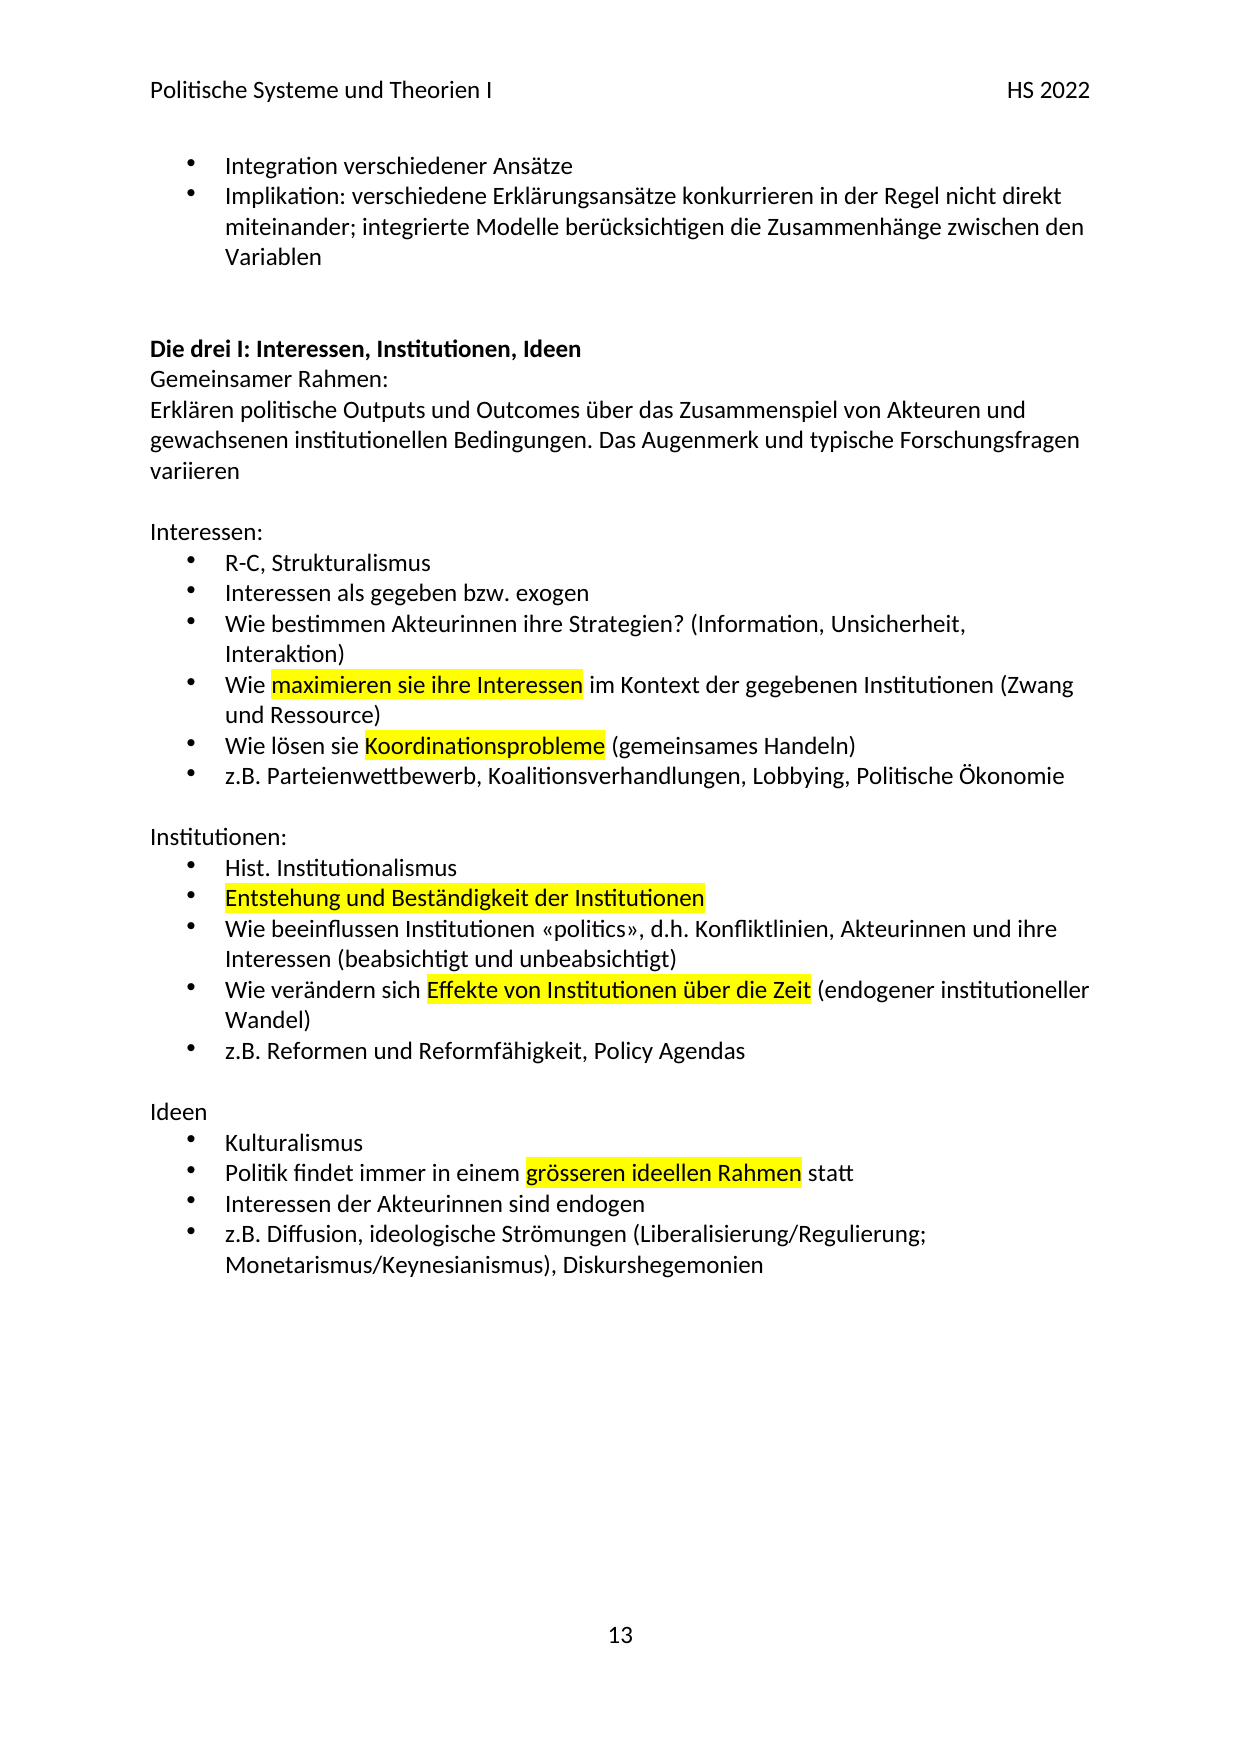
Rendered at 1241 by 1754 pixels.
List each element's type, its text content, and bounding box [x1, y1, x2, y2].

text Institutionen: [150, 821, 1090, 852]
list Politik findet immer in einem grösseren ideellen Rahmen statt [187, 1157, 526, 1188]
list Hist. Institutionalismus [187, 852, 1090, 882]
list z.B. Diffusion, ideologische Strömungen (Liberalisierung/Regulierung; Monetarismus/Keynesianismus), Diskurshegemonien [187, 1218, 1090, 1279]
text Erklären politische Outputs und Outcomes über das Zusammenspiel von Akteuren und gewachsenen institutionellen Bedingungen. Das Augenmerk und typische Forschungsfragen variieren [150, 394, 1090, 486]
text Ideen [150, 1096, 1090, 1127]
list Implikation: verschiedene Erklärungsansätze konkurrieren in der Regel nicht direkt miteinander; integrierte Modelle berücksichtigen die Zusammenhänge zwischen den Variablen [187, 181, 1090, 272]
list Interessen der Akteurinnen sind endogen [187, 1188, 1090, 1218]
list Wie maximieren sie ihre Interessen im Kontext der gegebenen Institutionen (Zwang und Ressource) [187, 669, 1090, 730]
list Wie lösen sie Koordinationsprobleme (gemeinsames Handeln) [605, 730, 1090, 760]
list Integration verschiedener Ansätze [187, 150, 1090, 181]
text Gemeinsamer Rahmen: [150, 364, 1090, 394]
list Wie lösen sie Koordinationsprobleme (gemeinsames Handeln) [187, 730, 365, 760]
text Die drei I: Interessen, Institutionen, Ideen [150, 333, 1090, 364]
list R-C, Strukturalismus [187, 547, 1090, 577]
text Interessen: [150, 516, 1090, 547]
list Wie bestimmen Akteurinnen ihre Strategien? (Information, Unsicherheit, Interaktion) [187, 608, 1090, 669]
list Kulturalismus [187, 1127, 1090, 1157]
list z.B. Reformen und Reformfähigkeit, Policy Agendas [187, 1035, 1090, 1066]
list Politik findet immer in einem grösseren ideellen Rahmen statt [802, 1157, 1090, 1188]
list z.B. Parteienwettbewerb, Koalitionsverhandlungen, Lobbying, Politische Ökonomie [187, 760, 1090, 791]
list Interessen als gegeben bzw. exogen [187, 577, 1090, 608]
list Wie verändern sich Effekte von Institutionen über die Zeit (endogener institutioneller Wandel) [187, 974, 1090, 1035]
list Entstehung und Beständigkeit der Institutionen [187, 882, 1090, 913]
list Wie beeinflussen Institutionen «politics», d.h. Konfliktlinien, Akteurinnen und ihre Interessen (beabsichtigt und unbeabsichtigt) [187, 913, 1090, 974]
